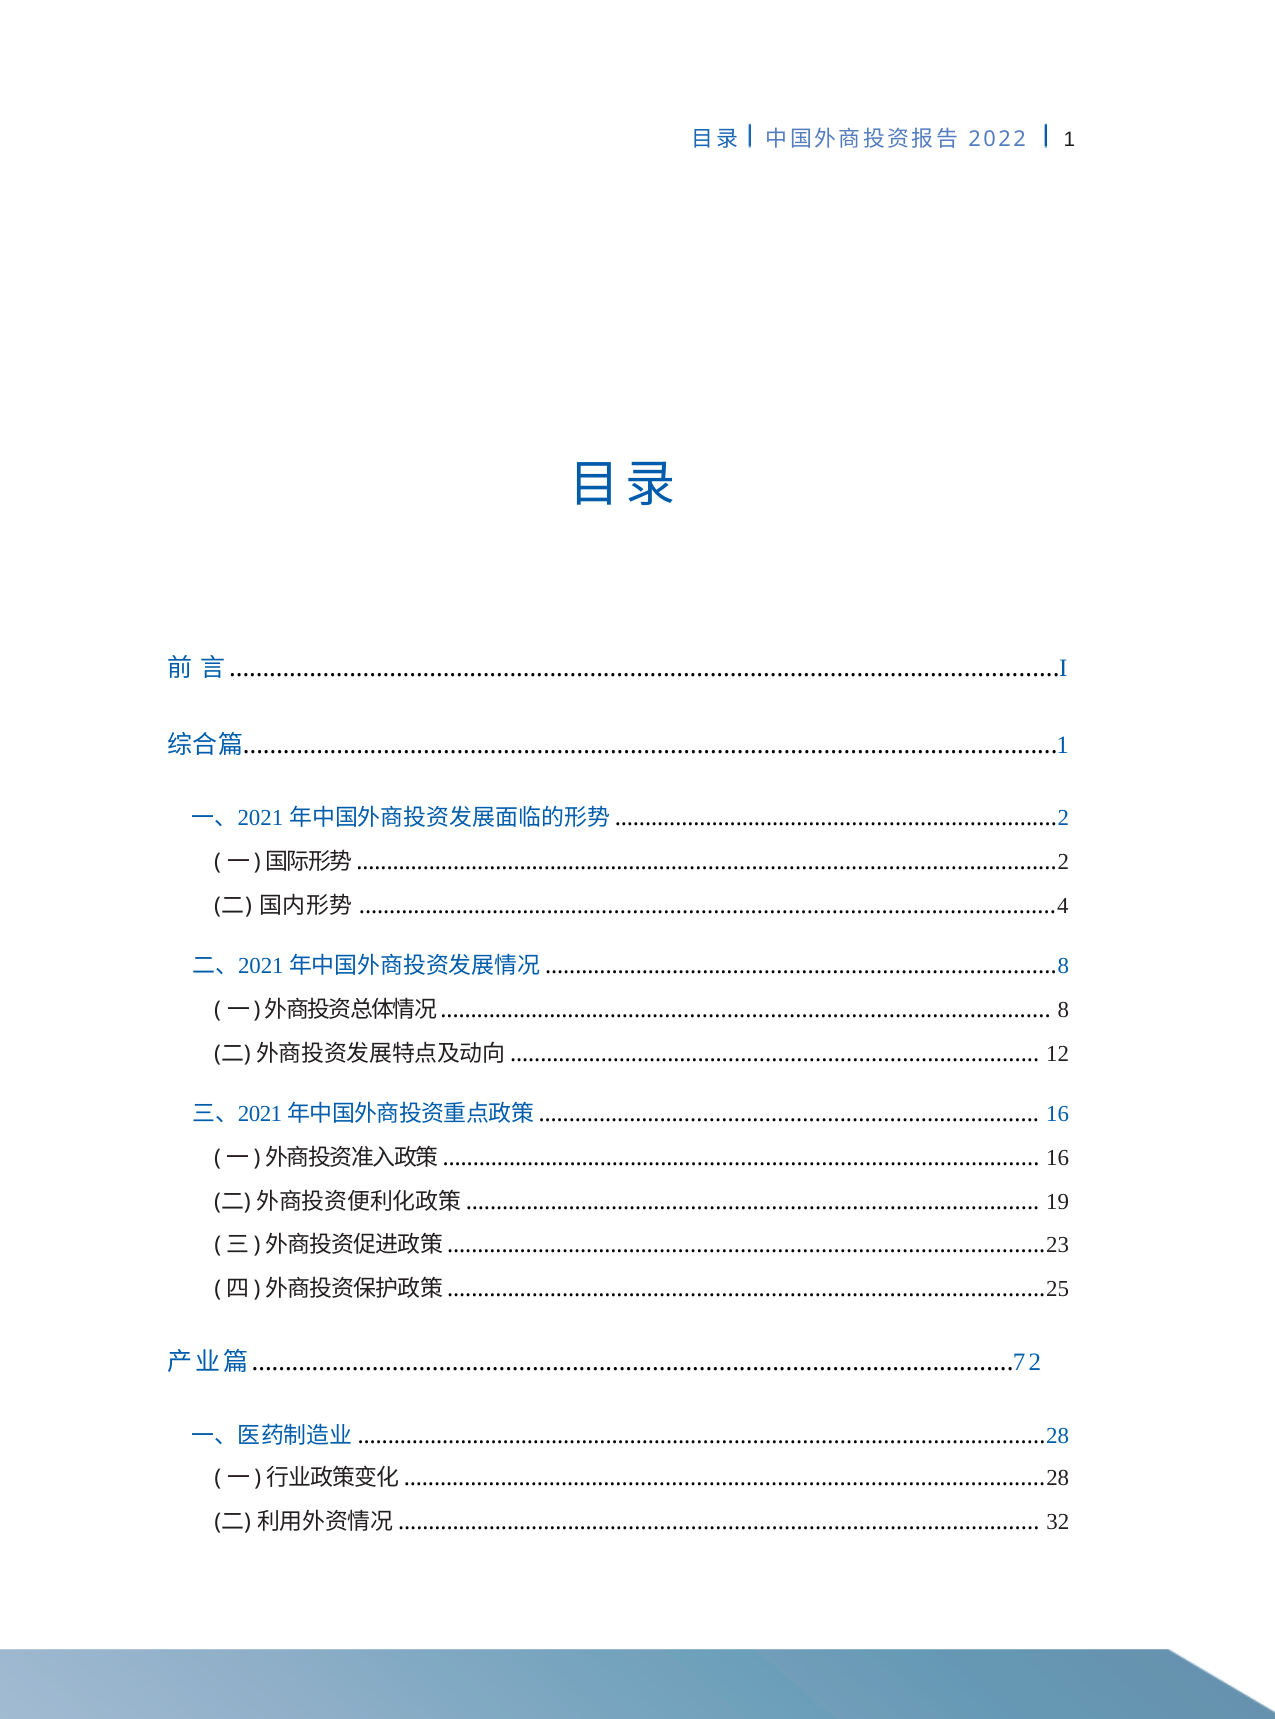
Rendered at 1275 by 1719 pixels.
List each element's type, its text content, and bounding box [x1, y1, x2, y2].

picture [0, 1649, 1275, 1719]
text 目录 中国外商投资报告 2022 1 [691, 124, 1275, 154]
text 目 录 [569, 448, 1275, 515]
